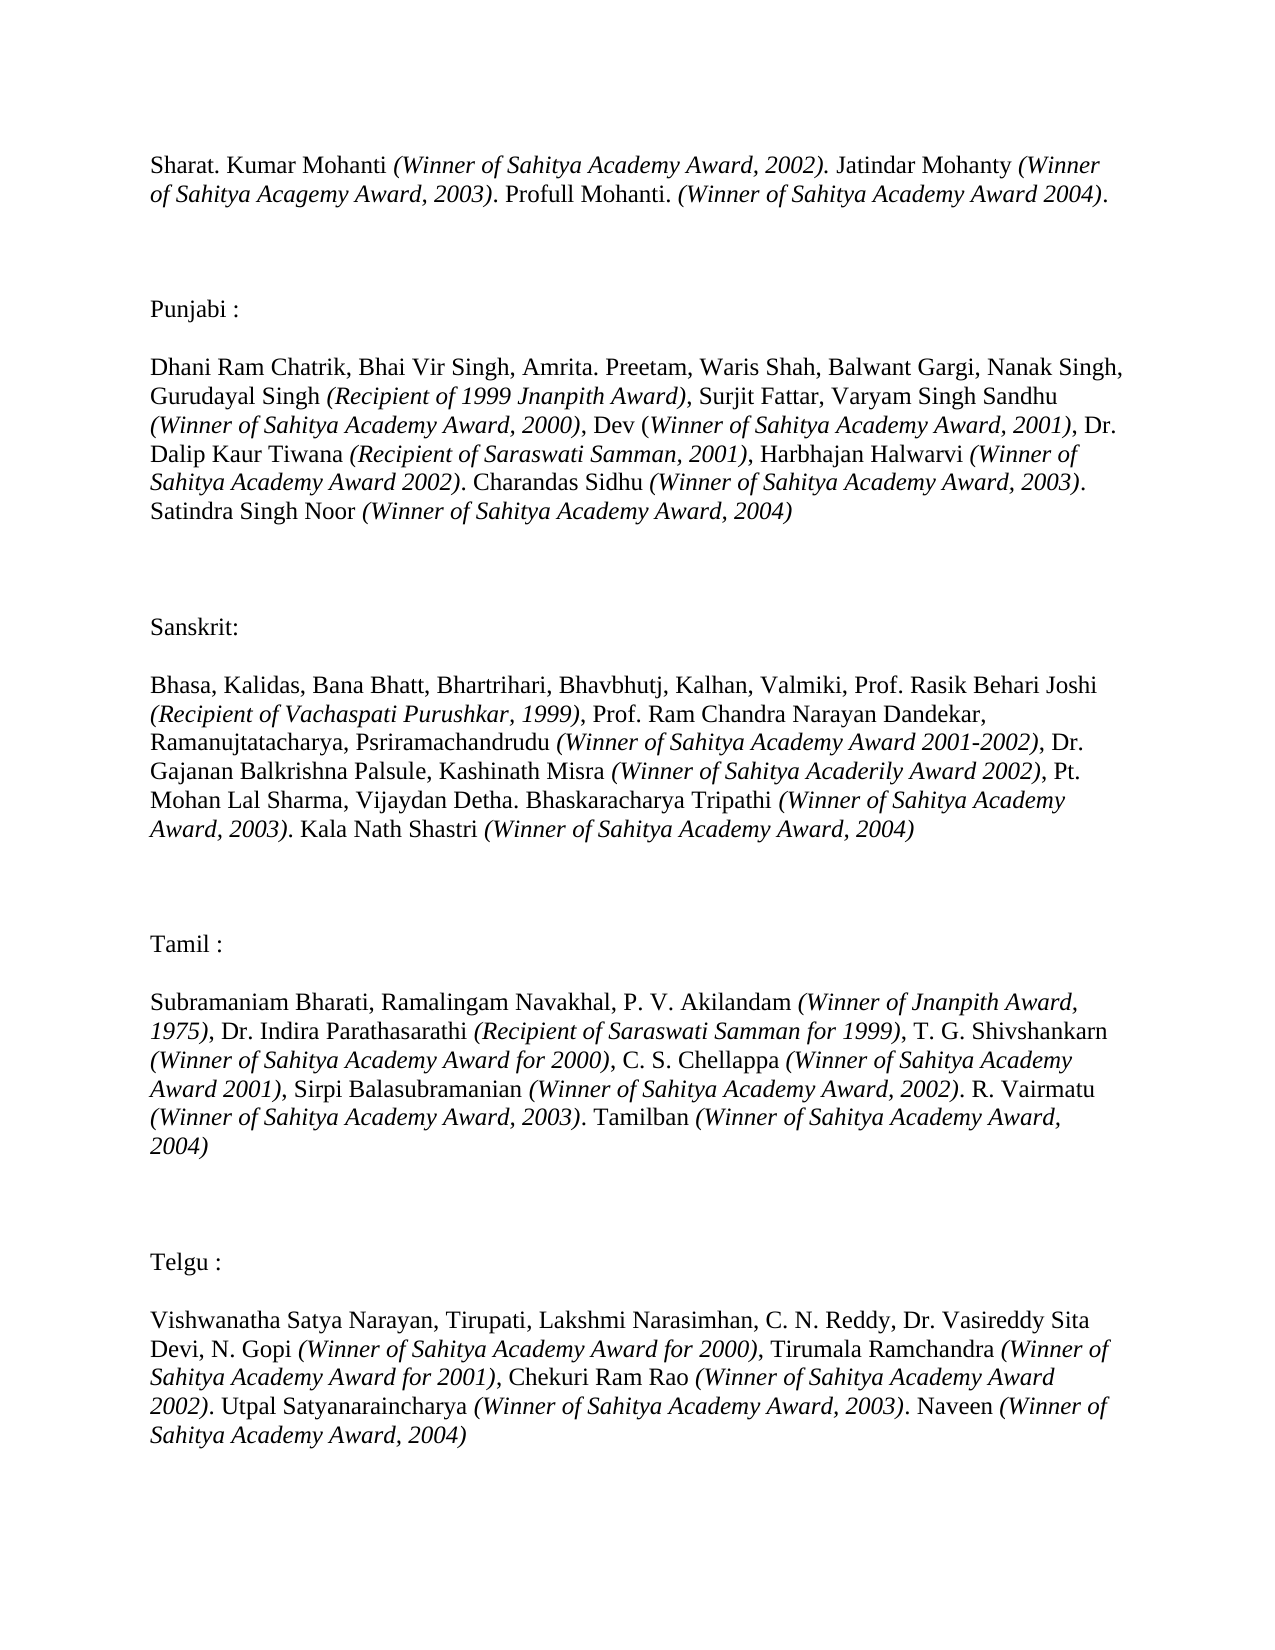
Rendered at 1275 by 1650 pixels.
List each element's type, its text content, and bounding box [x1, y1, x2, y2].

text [150, 150, 1125, 207]
text Subramaniam Bharati, Ramalingam Navakhal, P. V. Akilandam (Winner of Jnanpith Award, 1975), Dr. Indira Parathasarathi (Recipient of Saraswati Samman for 1999), T. G. Shivshankarn (Winner of Sahitya Academy Award for 2000), C. S. Chellappa (Winner of Sahitya Academy Award 2001), Sirpi Balasubramanian (Winner of Sahitya Academy Award, 2002). R. Vairmatu (Winner of Sahitya Academy Award, 2003). Tamilban (Winner of Sahitya Academy Award, 2004) [150, 987, 1125, 1160]
text Tamil : [150, 929, 1125, 958]
text Dhani Ram Chatrik, Bhai Vir Singh, Amrita. Preetam, Waris Shah, Balwant Gargi, Nanak Singh, Gurudayal Singh (Recipient of 1999 Jnanpith Award), Surjit Fattar, Varyam Singh Sandhu (Winner of Sahitya Academy Award, 2000), Dev (Winner of Sahitya Academy Award, 2001), Dr. Dalip Kaur Tiwana (Recipient of Saraswati Samman, 2001), Harbhajan Halwarvi (Winner of Sahitya Academy Award 2002). Charandas Sidhu (Winner of Sahitya Academy Award, 2003). Satindra Singh Noor (Winner of Sahitya Academy Award, 2004) [150, 352, 1125, 525]
text Sanskrit: [150, 612, 1125, 641]
text Telgu : [150, 1247, 1125, 1276]
text Bhasa, Kalidas, Bana Bhatt, Bhartrihari, Bhavbhutj, Kalhan, Valmiki, Prof. Rasik Behari Joshi (Recipient of Vachaspati Purushkar, 1999), Prof. Ram Chandra Narayan Dandekar, Ramanujtatacharya, Psriramachandrudu (Winner of Sahitya Academy Award 2001-2002), Dr. Gajanan Balkrishna Palsule, Kashinath Misra (Winner of Sahitya Acaderily Award 2002), Pt. Mohan Lal Sharma, Vijaydan Detha. Bhaskaracharya Tripathi (Winner of Sahitya Academy Award, 2003). Kala Nath Shastri (Winner of Sahitya Academy Award, 2004) [150, 670, 1125, 842]
text Vishwanatha Satya Narayan, Tirupati, Lakshmi Narasimhan, C. N. Reddy, Dr. Vasireddy Sita Devi, N. Gopi (Winner of Sahitya Academy Award for 2000), Tirumala Ramchandra (Winner of Sahitya Academy Award for 2001), Chekuri Ram Rao (Winner of Sahitya Academy Award 2002). Utpal Satyanaraincharya (Winner of Sahitya Academy Award, 2003). Naveen (Winner of Sahitya Academy Award, 2004) [150, 1305, 1125, 1449]
text Punjabi : [150, 294, 1125, 323]
